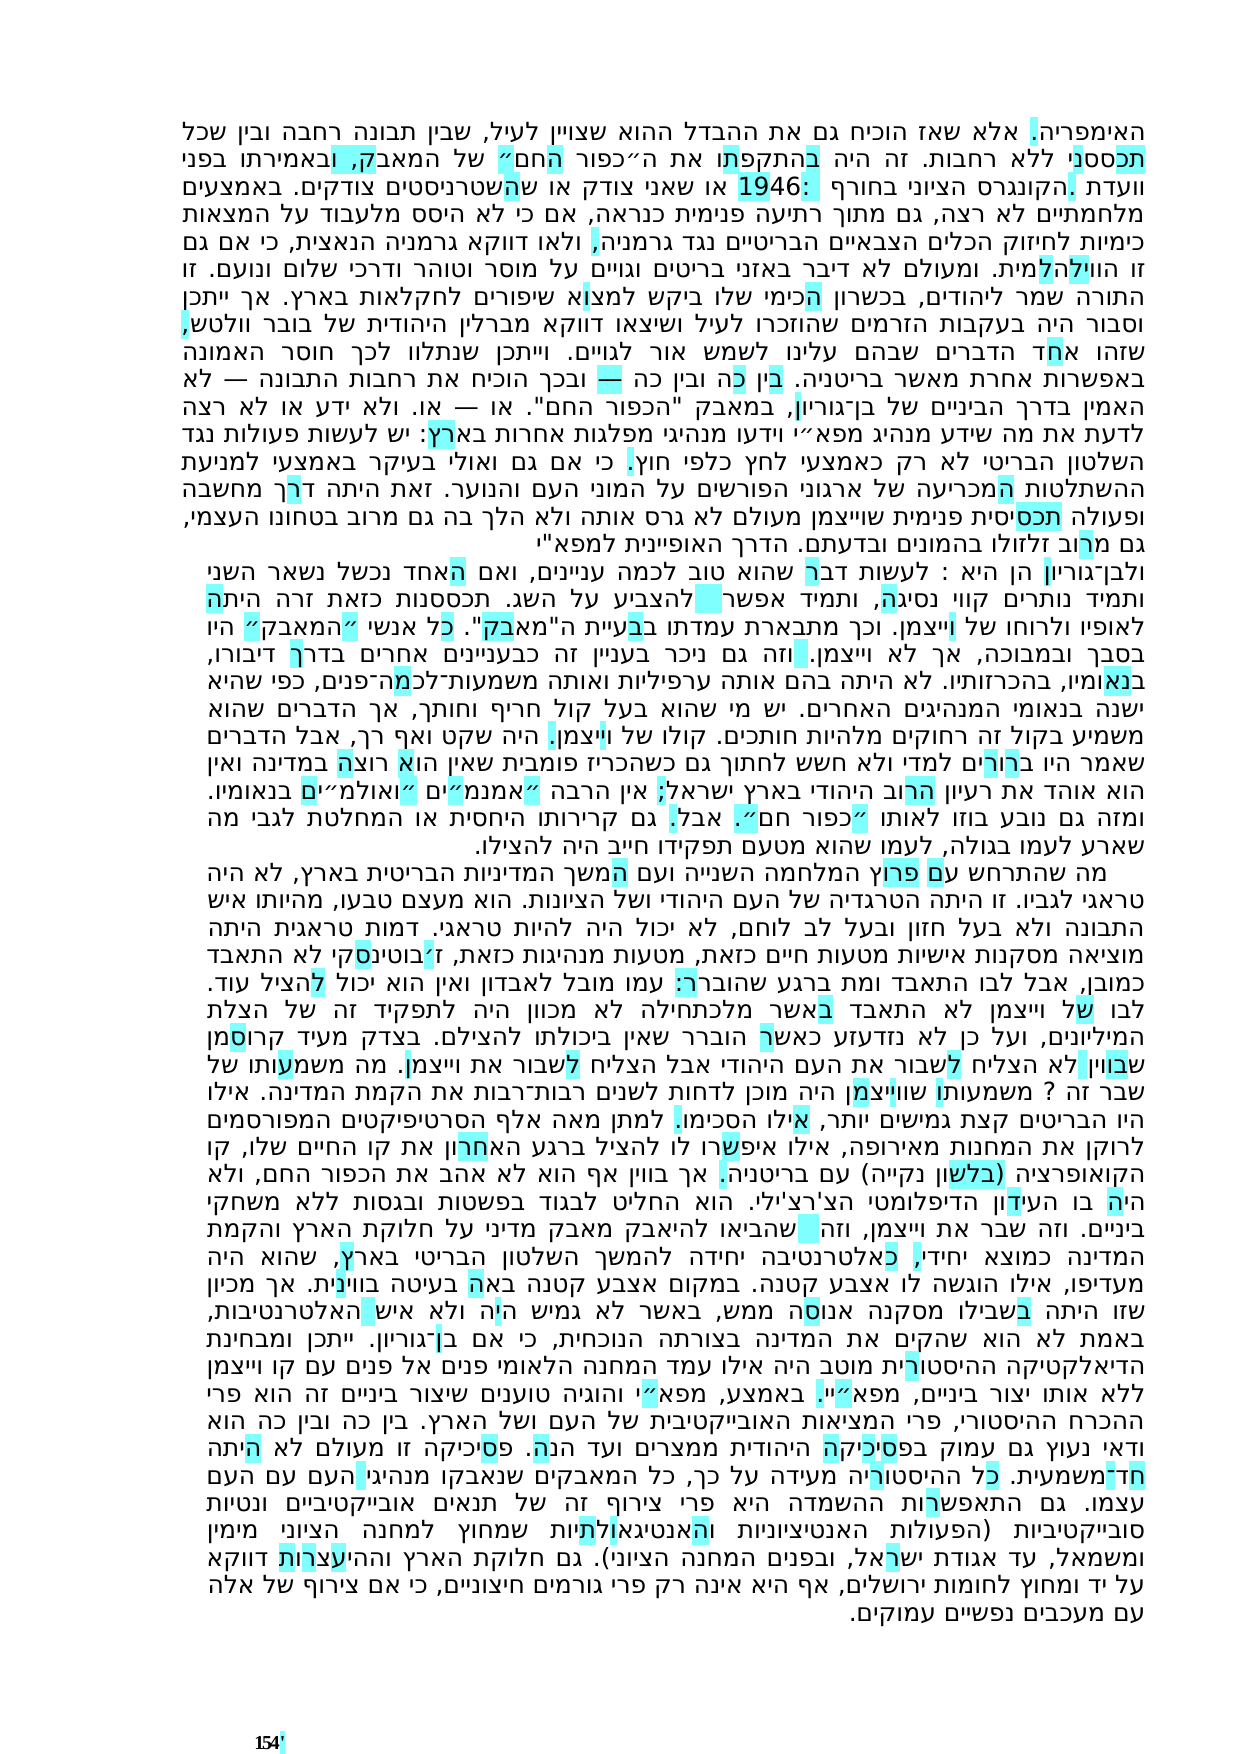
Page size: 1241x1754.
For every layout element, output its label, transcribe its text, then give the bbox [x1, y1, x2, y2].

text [181, 118, 1145, 558]
text ולבן־גוריון הן היא : לעשות דבר שהוא טוב לכמה עניינים, ואם האחד נכשל נשאר השני ותמיד נותרים קווי נסיגה, ותמיד אפשר להצביע על השג. תכססנות כזאת זרה היתה לאופיו ולרוחו של וייצמן. וכך מתבארת עמדתו בבעיית ה"מאבק". כל אנשי ״המאבק״ היו בסבך ובמבוכה, אך לא וייצמן. וזה גם ניכר בעניין זה כבעניינים אחרים בדרך דיבורו, בנאומיו, בהכרזותיו. לא היתה בהם אותה ערפיליות ואותה משמעות־לכמה־פנים, כפי שהיא ישנה בנאומי המנהיגים האחרים. יש מי שהוא בעל קול חריף וחותך, אך הדברים שהוא משמיע בקול זה רחוקים מלהיות חותכים. קולו של וייצמן. היה שקט ואף רך, אבל הדברים שאמר היו ברורים למדי ולא חשש לחתוך גם כשהכריז פומבית שאין הוא רוצה במדינה ואין הוא אוהד את רעיון הרוב היהודי בארץ ישראל; אין הרבה ״אמנמ״ים ״ואולמ״ים בנאומיו. ומזה גם נובע בוזו לאותו ״כפור חם״. אבל. גם קרירותו היחסית או המחלטת לגבי מה שארע לעמו בגולה, לעמו שהוא מטעם תפקידו חייב היה להצילו. [206, 558, 1145, 859]
text מה שהתרחש עם פרוץ המלחמה השנייה ועם המשך המדיניות הבריטית בארץ, לא היה טראגי לגביו. זו היתה הטרגדיה של העם היהודי ושל הציונות. הוא מעצם טבעו, מהיותו איש התבונה ולא בעל חזון ובעל לב לוחם, לא יכול היה להיות טראגי. דמות טראגית היתה מוציאה מסקנות אישיות מטעות חיים כזאת, מטעות מנהיגות כזאת, ז׳בוטינסקי לא התאבד כמובן, אבל לבו התאבד ומת ברגע שהוברר: עמו מובל לאבדון ואין הוא יכול להציל עוד. לבו של וייצמן לא התאבד באשר מלכתחילה לא מכוון היה לתפקיד זה של הצלת המיליונים, ועל כן לא נזדעזע כאשר הוברר שאין ביכולתו להצילם. בצדק מעיד קרוסמן שבווין לא הצליח לשבור את העם היהודי אבל הצליח לשבור את וייצמן. מה משמעותו של שבר זה ? משמעותו שווייצמן היה מוכן לדחות לשנים רבות־רבות את הקמת המדינה. אילו היו הבריטים קצת גמישים יותר, אילו הסכימו. למתן מאה אלף הסרטיפיקטים המפורסמים לרוקן את המחנות מאירופה, אילו איפשרו לו להציל ברגע האחרון את קו החיים שלו, קו הקואופרציה (בלשון נקייה) עם בריטניה. אך בווין אף הוא לא אהב את הכפור החם, ולא היה בו העידון הדיפלומטי הצ'רצ'ילי. הוא החליט לבגוד בפשטות ובגסות ללא משחקי ביניים. וזה שבר את וייצמן, וזה שהביאו להיאבק מאבק מדיני על חלוקת הארץ והקמת המדינה כמוצא יחידי, כאלטרנטיבה יחידה להמשך השלטון הבריטי בארץ, שהוא היה מעדיפו, אילו הוגשה לו אצבע קטנה. במקום אצבע קטנה באה בעיטה בווינית. אך מכיון שזו היתה בשבילו מסקנה אנוסה ממש, באשר לא גמיש היה ולא איש האלטרנטיבות, באמת לא הוא שהקים את המדינה בצורתה הנוכחית, כי אם בן־גוריון. ייתכן ומבחינת הדיאלקטיקה ההיסטורית מוטב היה אילו עמד המחנה הלאומי פנים אל פנים עם קו וייצמן ללא אותו יצור ביניים, מפא״יי. באמצע, מפא״י והוגיה טוענים שיצור ביניים זה הוא פרי ההכרח ההיסטורי, פרי המציאות האובייקטיבית של העם ושל הארץ. בין כה ובין כה הוא ודאי נעוץ גם עמוק בפסיכיקה היהודית ממצרים ועד הנה. פסיכיקה זו מעולם לא היתה חד־משמעית. כל ההיסטוריה מעידה על כך, כל המאבקים שנאבקו מנהיגי העם עם העם עצמו. גם התאפשרות ההשמדה היא פרי צירוף זה של תנאים אובייקטיביים ונטיות סובייקטיביות (הפעולות האנטיציוניות והאנטיגאולתיות שמחוץ למחנה הציוני מימין ומשמאל, עד אגודת ישראל, ובפנים המחנה הציוני). גם חלוקת הארץ וההיעצרות דווקא על יד ומחוץ לחומות ירושלים, אף היא אינה רק פרי גורמים חיצוניים, כי אם צירוף של אלה עם מעכבים נפשיים עמוקים. [206, 859, 1145, 1627]
